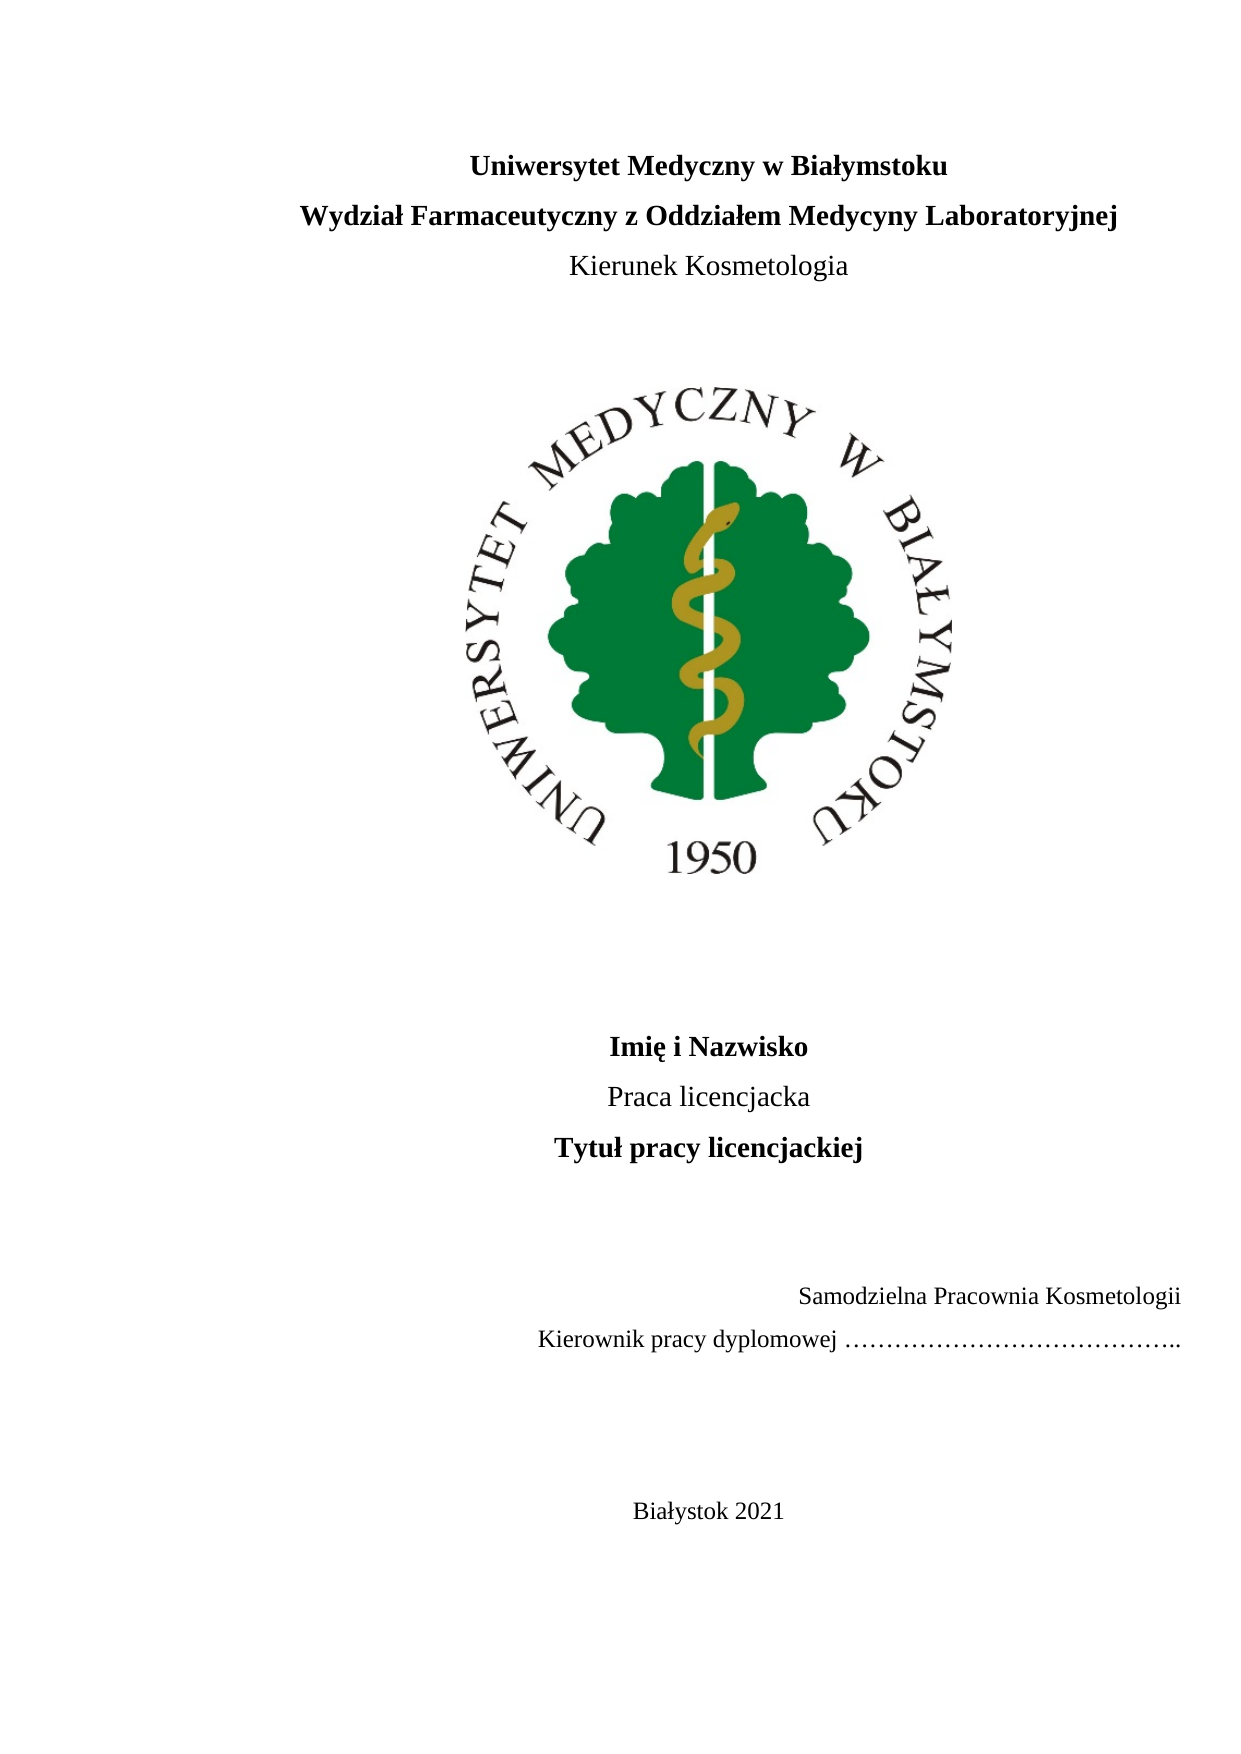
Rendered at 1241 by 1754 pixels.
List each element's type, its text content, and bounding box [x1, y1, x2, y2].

text Wydział Farmaceutyczny z Oddziałem Medycyny Laboratoryjnej [236, 198, 1181, 232]
text Kierownik pracy dyplomowej ………………………………….. [236, 1324, 1181, 1353]
text Imię i Nazwisko [236, 1029, 1181, 1063]
text Białystok 2021 [236, 1496, 1181, 1525]
text Kierunek Kosmetologia [236, 248, 1181, 282]
text Samodzielna Pracownia Kosmetologii [236, 1281, 1181, 1309]
text Praca licencjacka [236, 1079, 1181, 1113]
text Uniwersytet Medyczny w Białymstoku [236, 148, 1181, 181]
picture [465, 387, 952, 874]
text Tytuł pracy licencjackiej [236, 1130, 1181, 1163]
